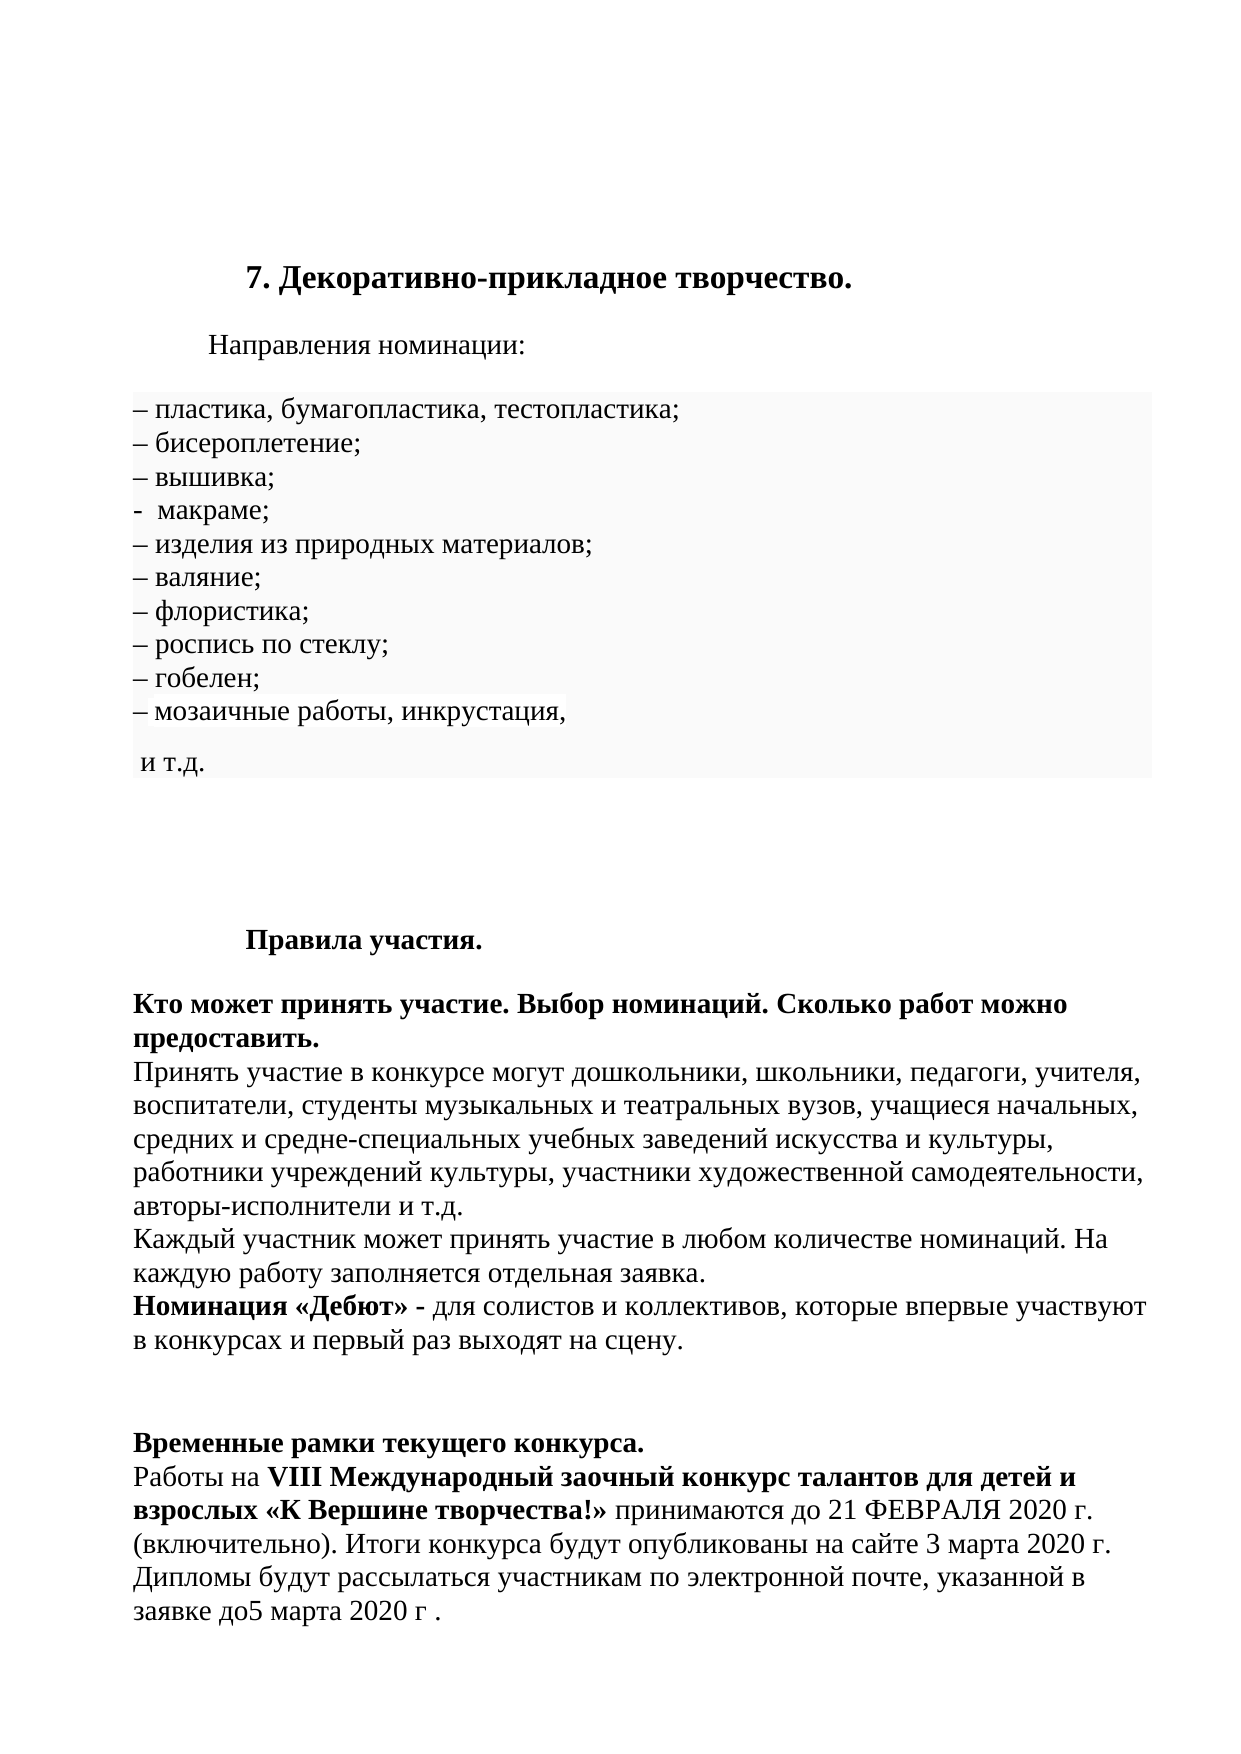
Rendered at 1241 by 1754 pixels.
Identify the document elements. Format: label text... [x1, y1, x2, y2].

text – пластика, бумагопластика, тестопластика; – бисероплетение; – вышивка; - макраме; – изделия из природных материалов; – валяние; – флористика; – роспись по стеклу; – гобелен; – мозаичные работы, инкрустация, [133, 392, 1152, 727]
text Временные рамки текущего конкурса. Работы на VIII Международный заочный конкурс талантов для детей и взрослых «К Вершине творчества!» принимаются до 21 ФЕВРАЛЯ 2020 г. (включительно). Итоги конкурса будут опубликованы на сайте 3 марта 2020 г. Дипломы будут рассылаться участникам по электронной почте, указанной в заявке до5 марта 2020 г . [133, 1425, 1152, 1626]
text 7. Декоративно-прикладное творчество. [245, 257, 1152, 296]
text Кто может принять участие. Выбор номинаций. Сколько работ можно предоставить. Принять участие в конкурсе могут дошкольники, школьники, педагоги, учителя, воспитатели, студенты музыкальных и театральных вузов, учащиеся начальных, средних и средне-специальных учебных заведений искусства и культуры, работники учреждений культуры, участники художественной самодеятельности, авторы-исполнители и т.д. Каждый участник может принять участие в любом количестве номинаций. На каждую работу заполняется отдельная заявка. [133, 987, 1152, 1288]
text Номинация «Дебют» - для солистов и коллективов, которые впервые участвуют в конкурсах и первый раз выходят на сцену. [133, 1288, 1152, 1356]
text Направления номинации: [208, 327, 1152, 360]
text и т.д. [133, 744, 1152, 778]
text Правила участия. [245, 922, 1152, 955]
